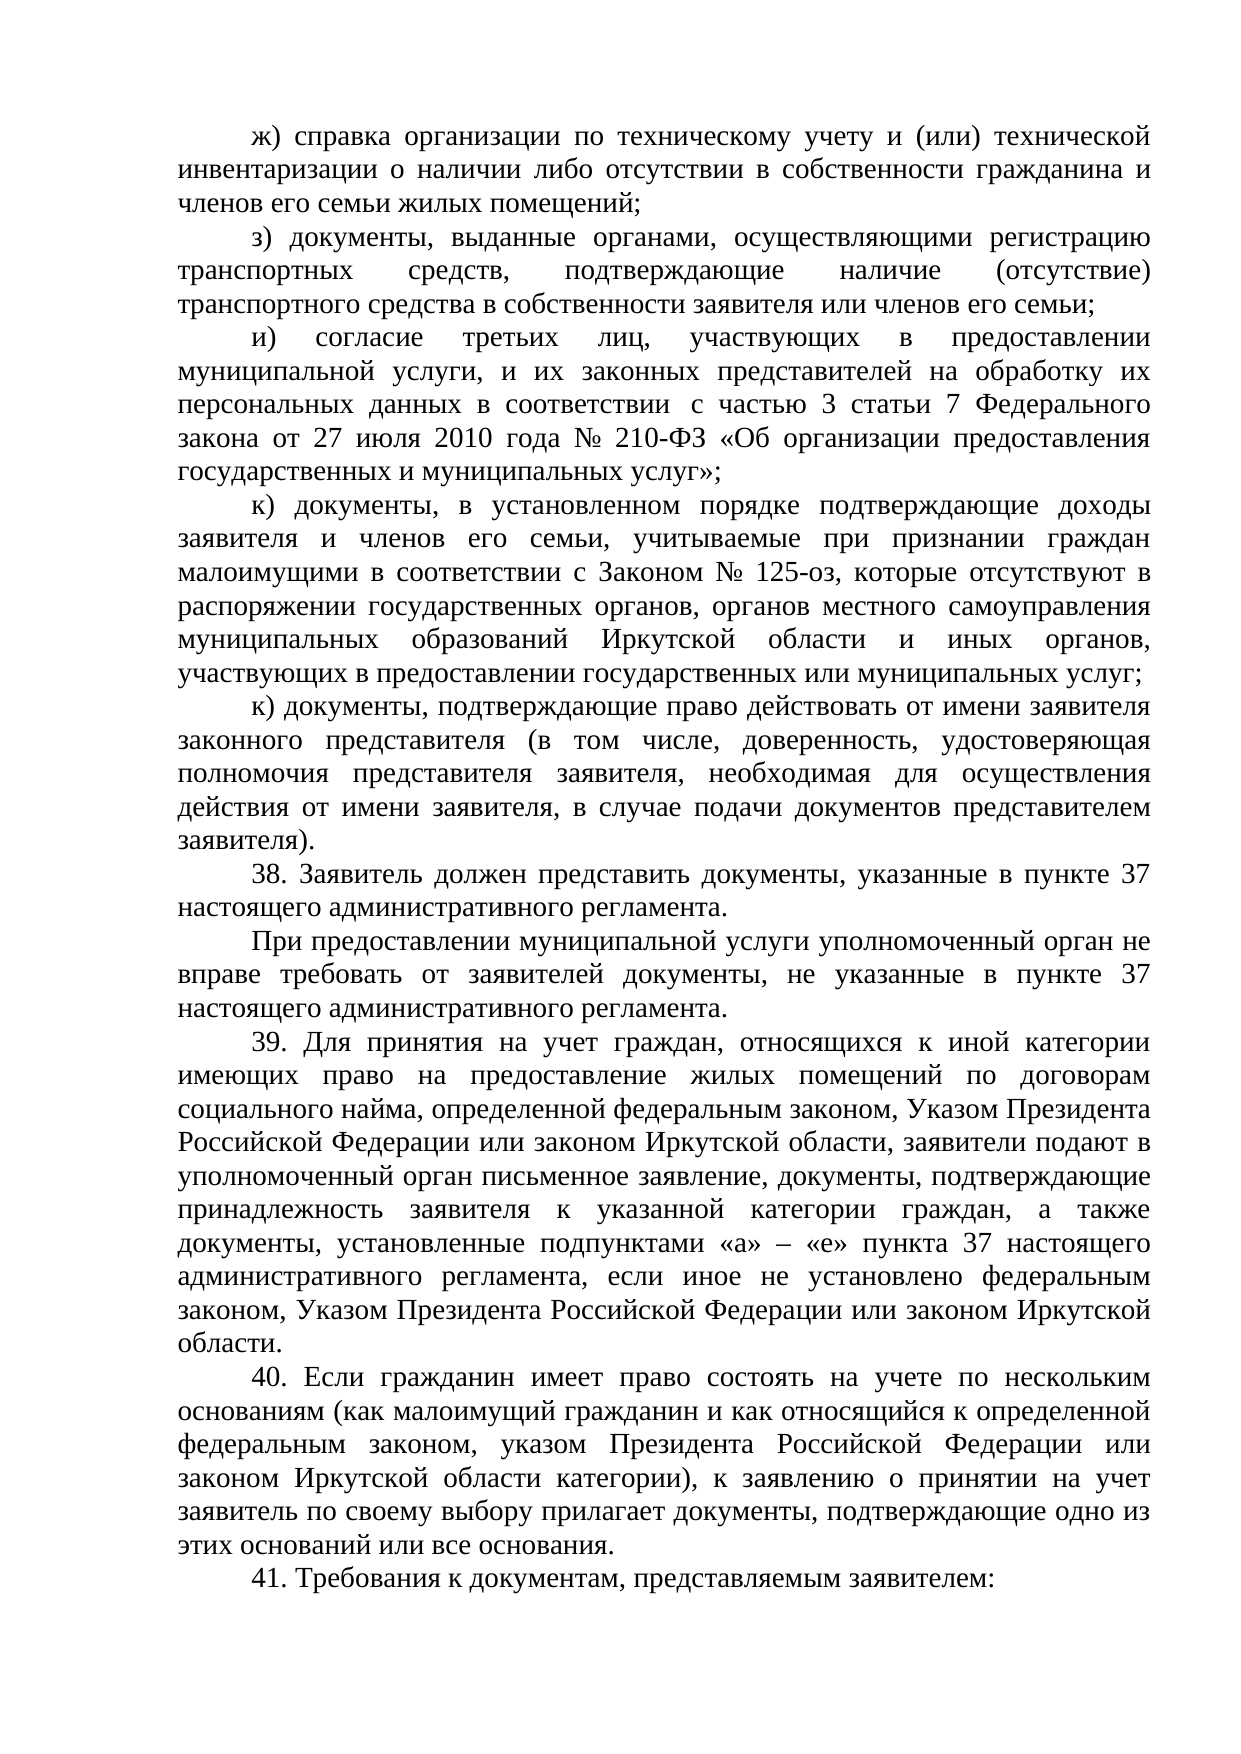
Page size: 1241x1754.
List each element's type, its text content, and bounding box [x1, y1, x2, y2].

text 38. Заявитель должен представить документы, указанные в пункте 37 настоящего административного регламента. [177, 856, 1152, 923]
text з) документы, выданные органами, осуществляющими регистрацию транспортных средств, подтверждающие наличие (отсутствие) транспортного средства в собственности заявителя или членов его семьи; [177, 219, 1152, 319]
text и) согласие третьих лиц, участвующих в предоставлении муниципальной услуги, и их законных представителей на обработку их персональных данных в соответствии с частью 3 статьи 7 Федерального закона от 27 июля 2010 года № 210-ФЗ «Об организации предоставления государственных и муниципальных услуг»; [177, 453, 1152, 487]
text к) документы, подтверждающие право действовать от имени заявителя законного представителя (в том числе, доверенность, удостоверяющая полномочия представителя заявителя, необходимая для осуществления действия от имени заявителя, в случае подачи документов представителем заявителя). [177, 688, 1152, 856]
text и) согласие третьих лиц, участвующих в предоставлении муниципальной услуги, и их законных представителей на обработку их персональных данных в соответствии с частью 3 статьи 7 Федерального закона от 27 июля 2010 года № 210-ФЗ «Об организации предоставления государственных и муниципальных услуг»; [177, 319, 1152, 420]
text 39. Для принятия на учет граждан, относящихся к иной категории имеющих право на предоставление жилых помещений по договорам социального найма, определенной федеральным законом, Указом Президента Российской Федерации или законом Иркутской области, заявители подают в уполномоченный орган письменное заявление, документы, подтверждающие принадлежность заявителя к указанной категории граждан, а также документы, установленные подпунктами «а» – «е» пункта 37 настоящего административного регламента, если иное не установлено федеральным законом, Указом Президента Российской Федерации или законом Иркутской области. [177, 1024, 1152, 1359]
text 40. Если гражданин имеет право состоять на учете по нескольким основаниям (как малоимущий гражданин и как относящийся к определенной федеральным законом, указом Президента Российской Федерации или законом Иркутской области категории), к заявлению о принятии на учет заявитель по своему выбору прилагает документы, подтверждающие одно из этих оснований или все основания. [177, 1359, 1152, 1560]
text 41. Требования к документам, представляемым заявителем: [177, 1560, 1152, 1594]
text ж) справка организации по техническому учету и (или) технической инвентаризации о наличии либо отсутствии в собственности гражданина и членов его семьи жилых помещений; [177, 118, 1152, 219]
text к) документы, в установленном порядке подтверждающие доходы заявителя и членов его семьи, учитываемые при признании граждан малоимущими в соответствии с Законом № 125-оз, которые отсутствуют в распоряжении государственных органов, органов местного самоуправления муниципальных образований Иркутской области и иных органов, участвующих в предоставлении государственных или муниципальных услуг; [177, 487, 1152, 688]
text При предоставлении муниципальной услуги уполномоченный орган не вправе требовать от заявителей документы, не указанные в пункте 37 настоящего административного регламента. [177, 923, 1152, 1024]
